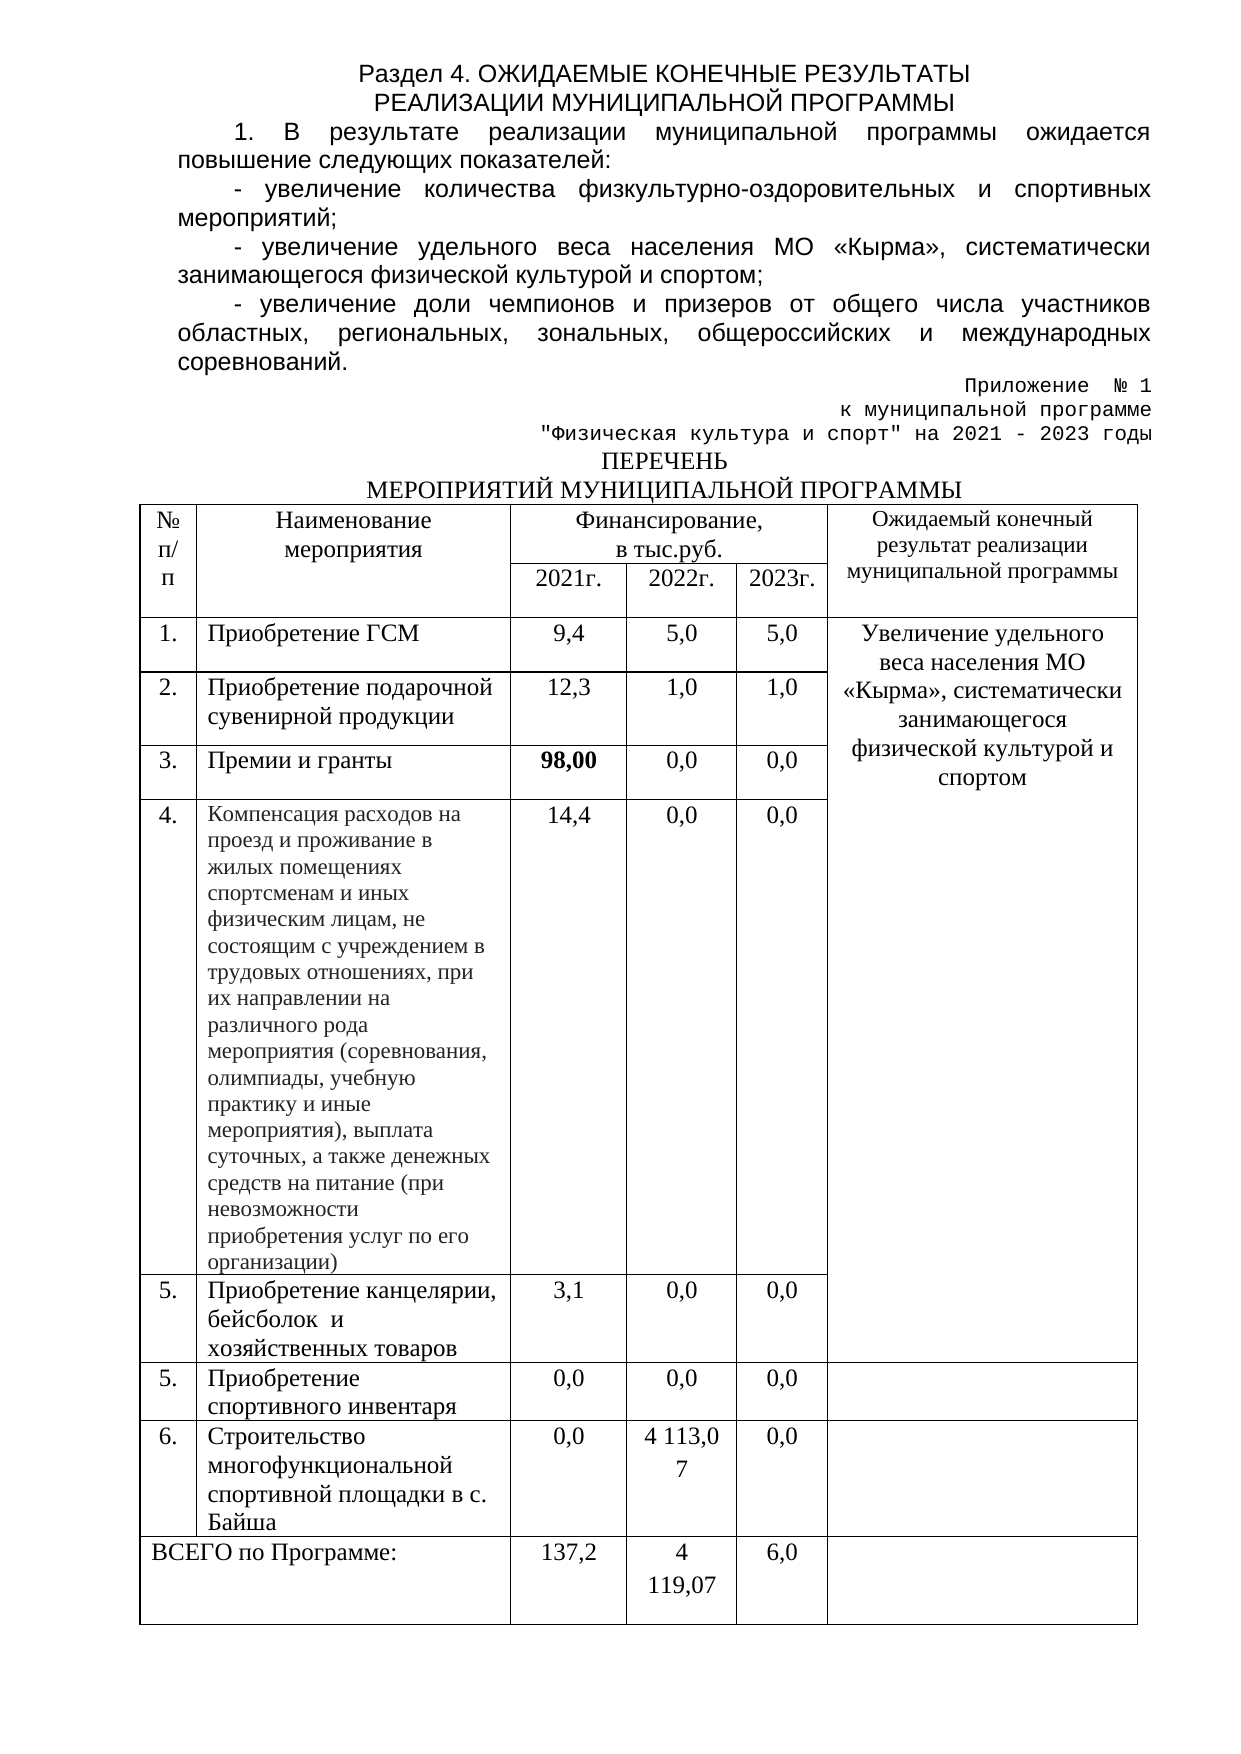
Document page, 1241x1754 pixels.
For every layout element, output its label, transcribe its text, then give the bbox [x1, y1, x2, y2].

table_header Финансирование, в тыс.руб. [511, 505, 827, 562]
table_cell 6,0 [737, 1537, 827, 1624]
table_cell Приобретение ГСМ [197, 618, 510, 671]
table_cell [828, 1537, 1137, 1624]
table_cell 4. [141, 800, 196, 1274]
table_cell ВСЕГО по Программе: [141, 1537, 510, 1624]
table_cell 5,0 [627, 618, 736, 671]
table_cell 0,0 [627, 1363, 736, 1420]
table_cell 0,0 [737, 800, 827, 1274]
table_cell 1,0 [737, 673, 827, 744]
text 1. В результате реализации муниципальной программы ожидается повышение следующих показателей: [177, 117, 1152, 174]
text РЕАЛИЗАЦИИ МУНИЦИПАЛЬНОЙ ПРОГРАММЫ [177, 88, 1152, 117]
table_cell 12,3 [511, 673, 626, 744]
table_cell 9,4 [511, 618, 626, 671]
table_cell 2. [141, 673, 196, 744]
table_cell Компенсация расходов на проезд и проживание в жилых помещениях спортсменам и иных физическим лицам, не состоящим с учреждением в трудовых отношениях, при их направлении на различного рода мероприятия (соревнования, олимпиады, учебную практику и иные мероприятия), выплата суточных, а также денежных средств на питание (при невозможности приобретения услуг по его организации) [197, 800, 510, 1274]
table_cell [828, 1421, 1137, 1536]
table_cell Приобретение канцелярии, бейсболок и хозяйственных товаров [197, 1275, 510, 1362]
text - увеличение удельного веса населения МО «Кырма», систематически занимающегося физической культурой и спортом; [177, 232, 1152, 289]
table_cell 5. [141, 1275, 196, 1362]
table_cell 0,0 [627, 746, 736, 799]
table_cell 0,0 [737, 746, 827, 799]
table_header № п/п [141, 505, 196, 617]
table_header Ожидаемый конечный результат реализации муниципальной программы [828, 505, 1137, 617]
table_cell 3,1 [511, 1275, 626, 1362]
table_cell 0,0 [511, 1421, 626, 1536]
table_cell 0,0 [511, 1363, 626, 1420]
text ПЕРЕЧЕНЬ [177, 446, 1152, 475]
table_cell 0,0 [627, 1275, 736, 1362]
table_cell 2022г. [627, 564, 736, 617]
text Приложение № 1 [177, 375, 1152, 399]
table_cell 1. [141, 618, 196, 671]
table_cell 4 119,07 [627, 1537, 736, 1624]
table_cell 2021г. [511, 564, 626, 617]
text "Физическая культура и спорт" на 2021 - 2023 годы [177, 423, 1152, 446]
table_cell 2023г. [737, 564, 827, 617]
table_cell 5,0 [737, 618, 827, 671]
text - увеличение доли чемпионов и призеров от общего числа участников областных, региональных, зональных, общероссийских и международных соревнований. [177, 289, 1152, 375]
table_cell 0,0 [737, 1363, 827, 1420]
table_cell 1,0 [627, 673, 736, 744]
table_cell 98,00 [511, 746, 626, 799]
table_cell 4 113,07 [627, 1421, 736, 1536]
table_cell 3. [141, 746, 196, 799]
table_cell 5. [141, 1363, 196, 1420]
table_cell Премии и гранты [197, 746, 510, 799]
table_cell 137,2 [511, 1537, 626, 1624]
table_cell Приобретение подарочной сувенирной продукции [197, 673, 510, 744]
table_cell 0,0 [737, 1275, 827, 1362]
table_header Наименование мероприятия [197, 505, 510, 617]
table_cell 0,0 [627, 800, 736, 1274]
text к муниципальной программе [177, 399, 1152, 423]
text - увеличение количества физкультурно-оздоровительных и спортивных мероприятий; [177, 174, 1152, 232]
table_cell Увеличение удельного веса населения МО «Кырма», систематически занимающегося физической культурой и спортом [828, 618, 1137, 1362]
table_cell 6. [141, 1421, 196, 1536]
table_cell 0,0 [737, 1421, 827, 1536]
table_cell [828, 1363, 1137, 1420]
table_cell Строительство многофункциональной спортивной площадки в с. Байша [197, 1421, 510, 1536]
table_cell Приобретение спортивного инвентаря [197, 1363, 510, 1420]
table_cell 14,4 [511, 800, 626, 1274]
text МЕРОПРИЯТИЙ МУНИЦИПАЛЬНОЙ ПРОГРАММЫ [177, 475, 1152, 504]
text Раздел 4. ОЖИДАЕМЫЕ КОНЕЧНЫЕ РЕЗУЛЬТАТЫ [177, 59, 1152, 88]
